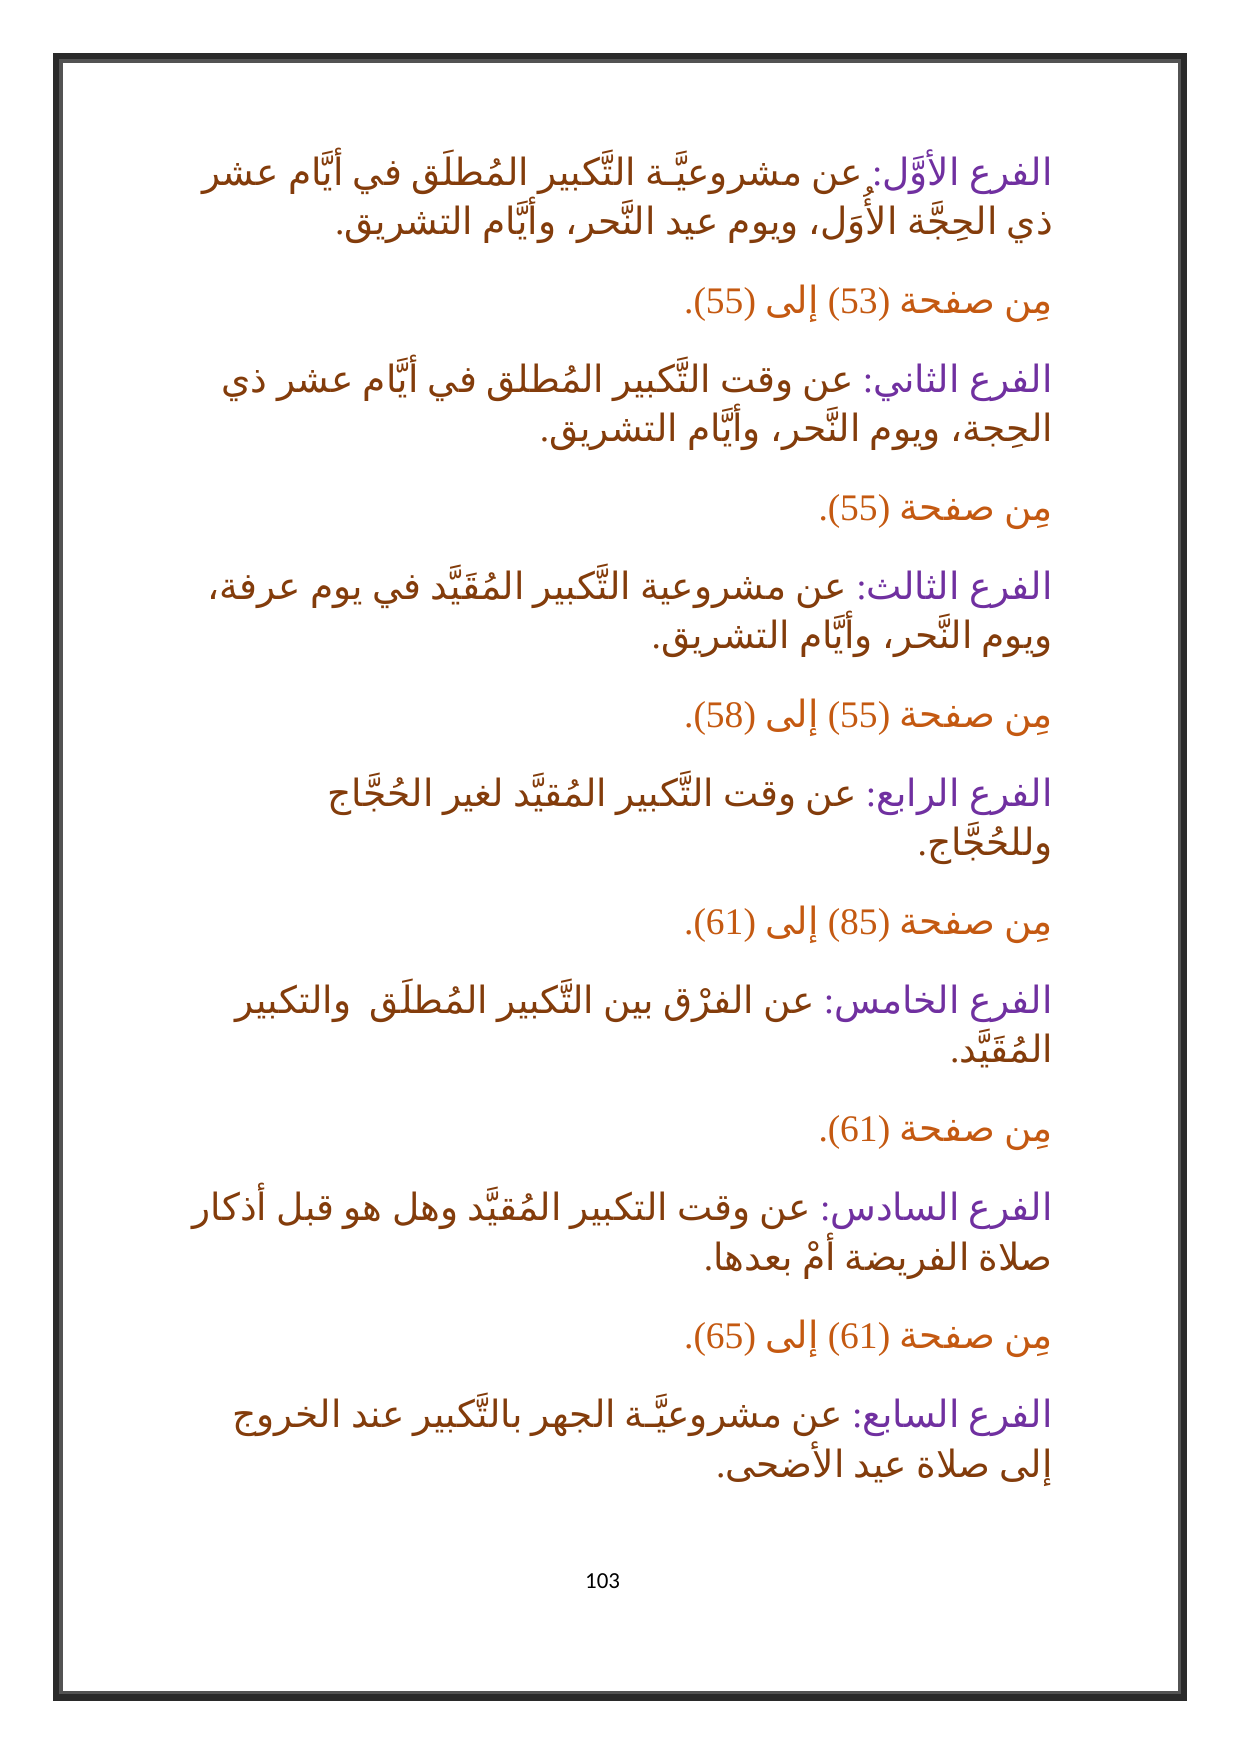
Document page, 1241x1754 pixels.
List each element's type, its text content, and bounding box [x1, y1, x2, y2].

text مِن صفحة (53) إلى (55). [187, 278, 1053, 321]
text الفرع السادس: عن وقت التكبير المُقيَّد وهل هو قبل أذكار صلاة الفريضة أمْ بعدها. [187, 1185, 1053, 1278]
text الفرع السابع: عن مشروعيَّـة الجهر بالتَّكبير عند الخروج إلى صلاة عيد الأضحى. [187, 1392, 1053, 1485]
text الفرع الرابع: عن وقت التَّكبير المُقيَّد لغير الحُجَّاج وللحُجَّاج. [187, 771, 1053, 864]
text مِن صفحة (61) إلى (65). [187, 1314, 1053, 1357]
text الفرع الخامس: عن الفرْق بين التَّكبير المُطلَق والتكبير المُقَيَّد. [187, 978, 1053, 1071]
text مِن صفحة (61). [187, 1107, 1053, 1150]
text الفرع الثاني: عن وقت التَّكبير المُطلق في أيَّام عشر ذي الحِجة، ويوم النَّحر، وأيَّام التشريق. [187, 357, 1053, 450]
text الفرع الثالث: عن مشروعية التَّكبير المُقَيَّد في يوم عرفة، ويوم النَّحر، وأيَّام التشريق. [187, 564, 1053, 657]
text الفرع الأوَّل: عن مشروعيَّـة التَّكبير المُطلَق في أيَّام عشر ذي الحِجَّة الأُوَل، ويوم عيد النَّحر، وأيَّام التشريق. [187, 150, 1053, 243]
text مِن صفحة (85) إلى (61). [187, 899, 1053, 943]
text مِن صفحة (55). [187, 485, 1053, 528]
text مِن صفحة (55) إلى (58). [187, 692, 1053, 736]
